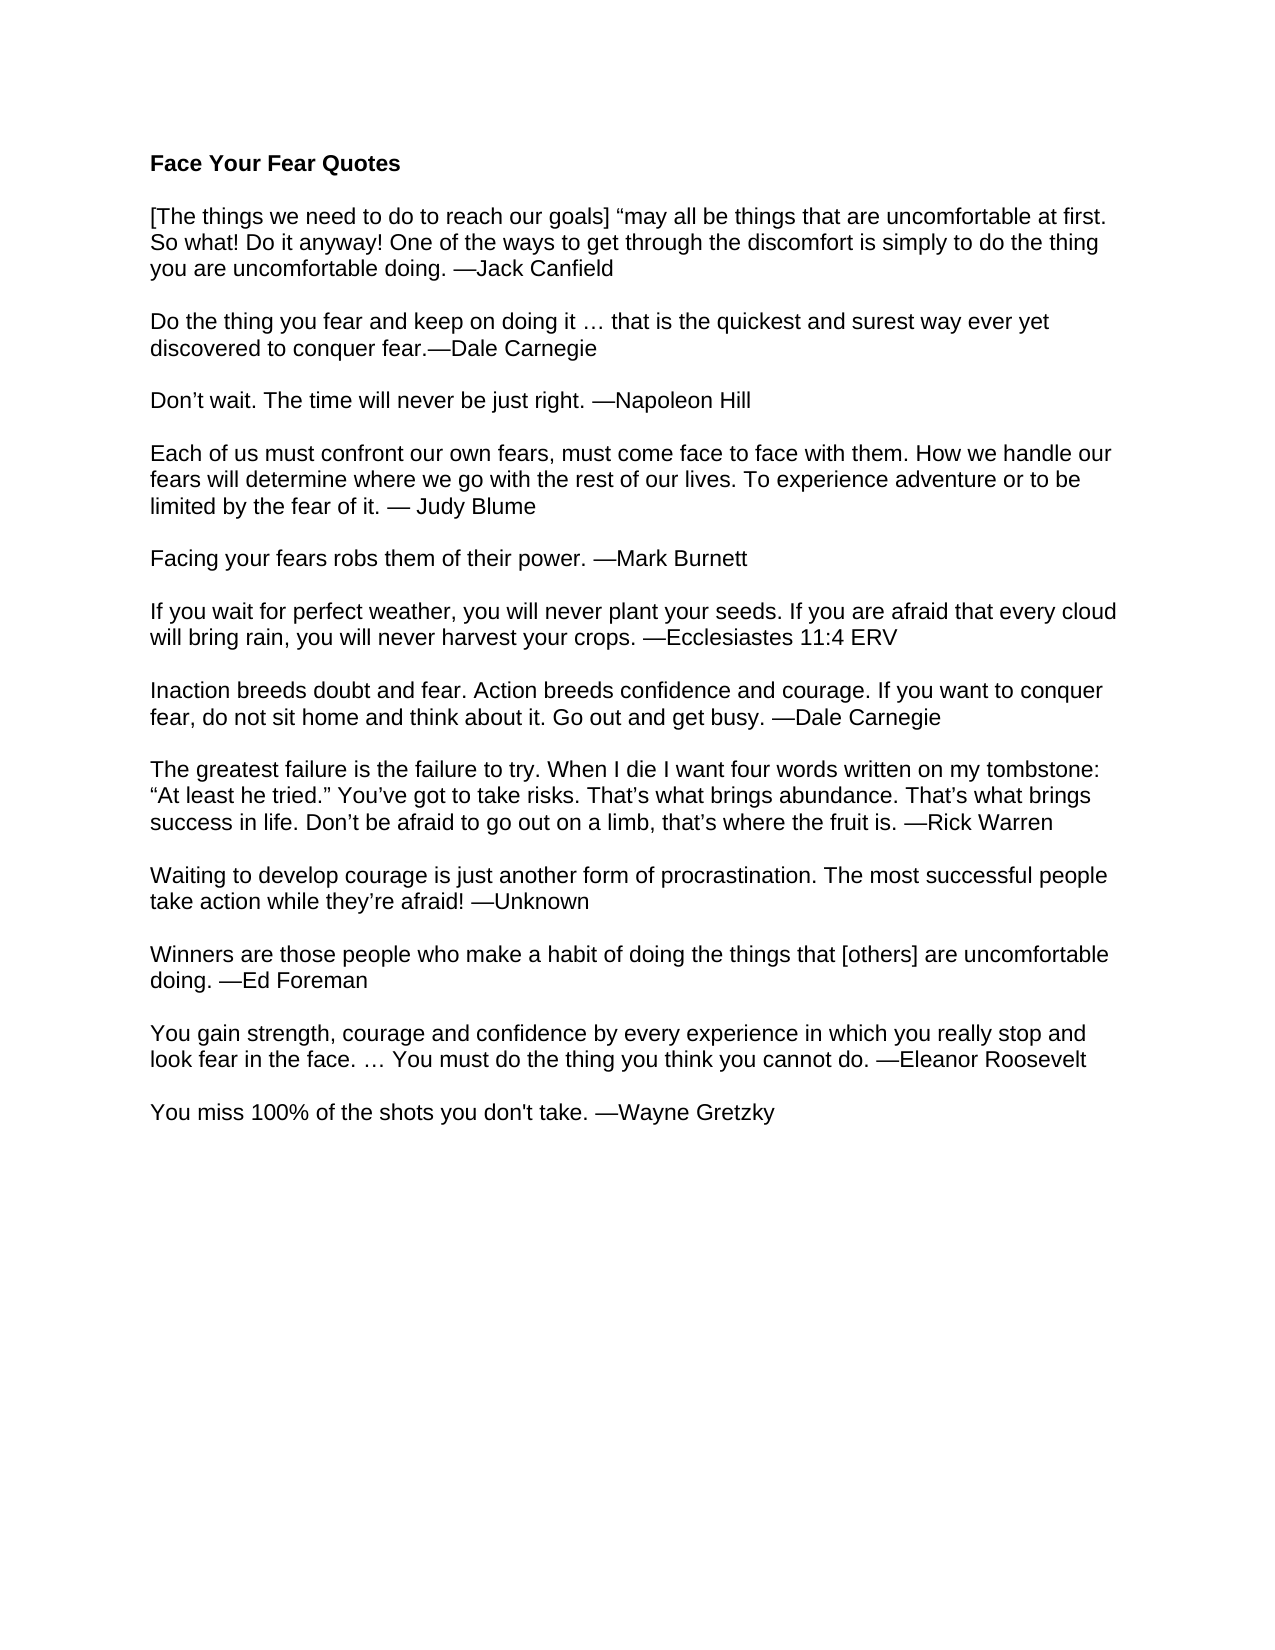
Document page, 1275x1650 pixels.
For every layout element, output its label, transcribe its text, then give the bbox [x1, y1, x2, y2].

text Waiting to develop courage is just another form of procrastination. The most successful people take action while they’re afraid! —Unknown [150, 862, 1125, 914]
text Facing your fears robs them of their power. —Mark Burnett [150, 545, 1125, 572]
text Inaction breeds doubt and fear. Action breeds confidence and courage. If you want to conquer fear, do not sit home and think about it. Go out and get busy. —Dale Carnegie [150, 677, 1125, 730]
text Don’t wait. The time will never be just right. —Napoleon Hill [150, 387, 1125, 413]
text Face Your Fear Quotes [150, 150, 1125, 176]
text Do the thing you fear and keep on doing it … that is the quickest and surest way ever yet discovered to conquer fear.—Dale Carnegie [150, 308, 1125, 361]
text Winners are those people who make a habit of doing the things that [others] are uncomfortable doing. —Ed Foreman [150, 941, 1125, 993]
text If you wait for perfect weather, you will never plant your seeds. If you are afraid that every cloud will bring rain, you will never harvest your crops. —Ecclesiastes 11:4 ERV [150, 598, 1125, 651]
text You miss 100% of the shots you don't take. —Wayne Gretzky [150, 1099, 1125, 1125]
text You gain strength, courage and confidence by every experience in which you really stop and look fear in the face. … You must do the thing you think you cannot do. —Eleanor Roosevelt [150, 1020, 1125, 1072]
text [The things we need to do to reach our goals] “may all be things that are uncomfortable at first. So what! Do it anyway! One of the ways to get through the discomfort is simply to do the thing you are uncomfortable doing. —Jack Canfield [150, 203, 1125, 282]
text The greatest failure is the failure to try. When I die I want four words written on my tombstone: “At least he tried.” You’ve got to take risks. That’s what brings abundance. That’s what brings success in life. Don’t be afraid to go out on a limb, that’s where the fruit is. —Rick Warren [150, 756, 1125, 835]
text Each of us must confront our own fears, must come face to face with them. How we handle our fears will determine where we go with the rest of our lives. To experience adventure or to be limited by the fear of it. — Judy Blume [150, 440, 1125, 519]
